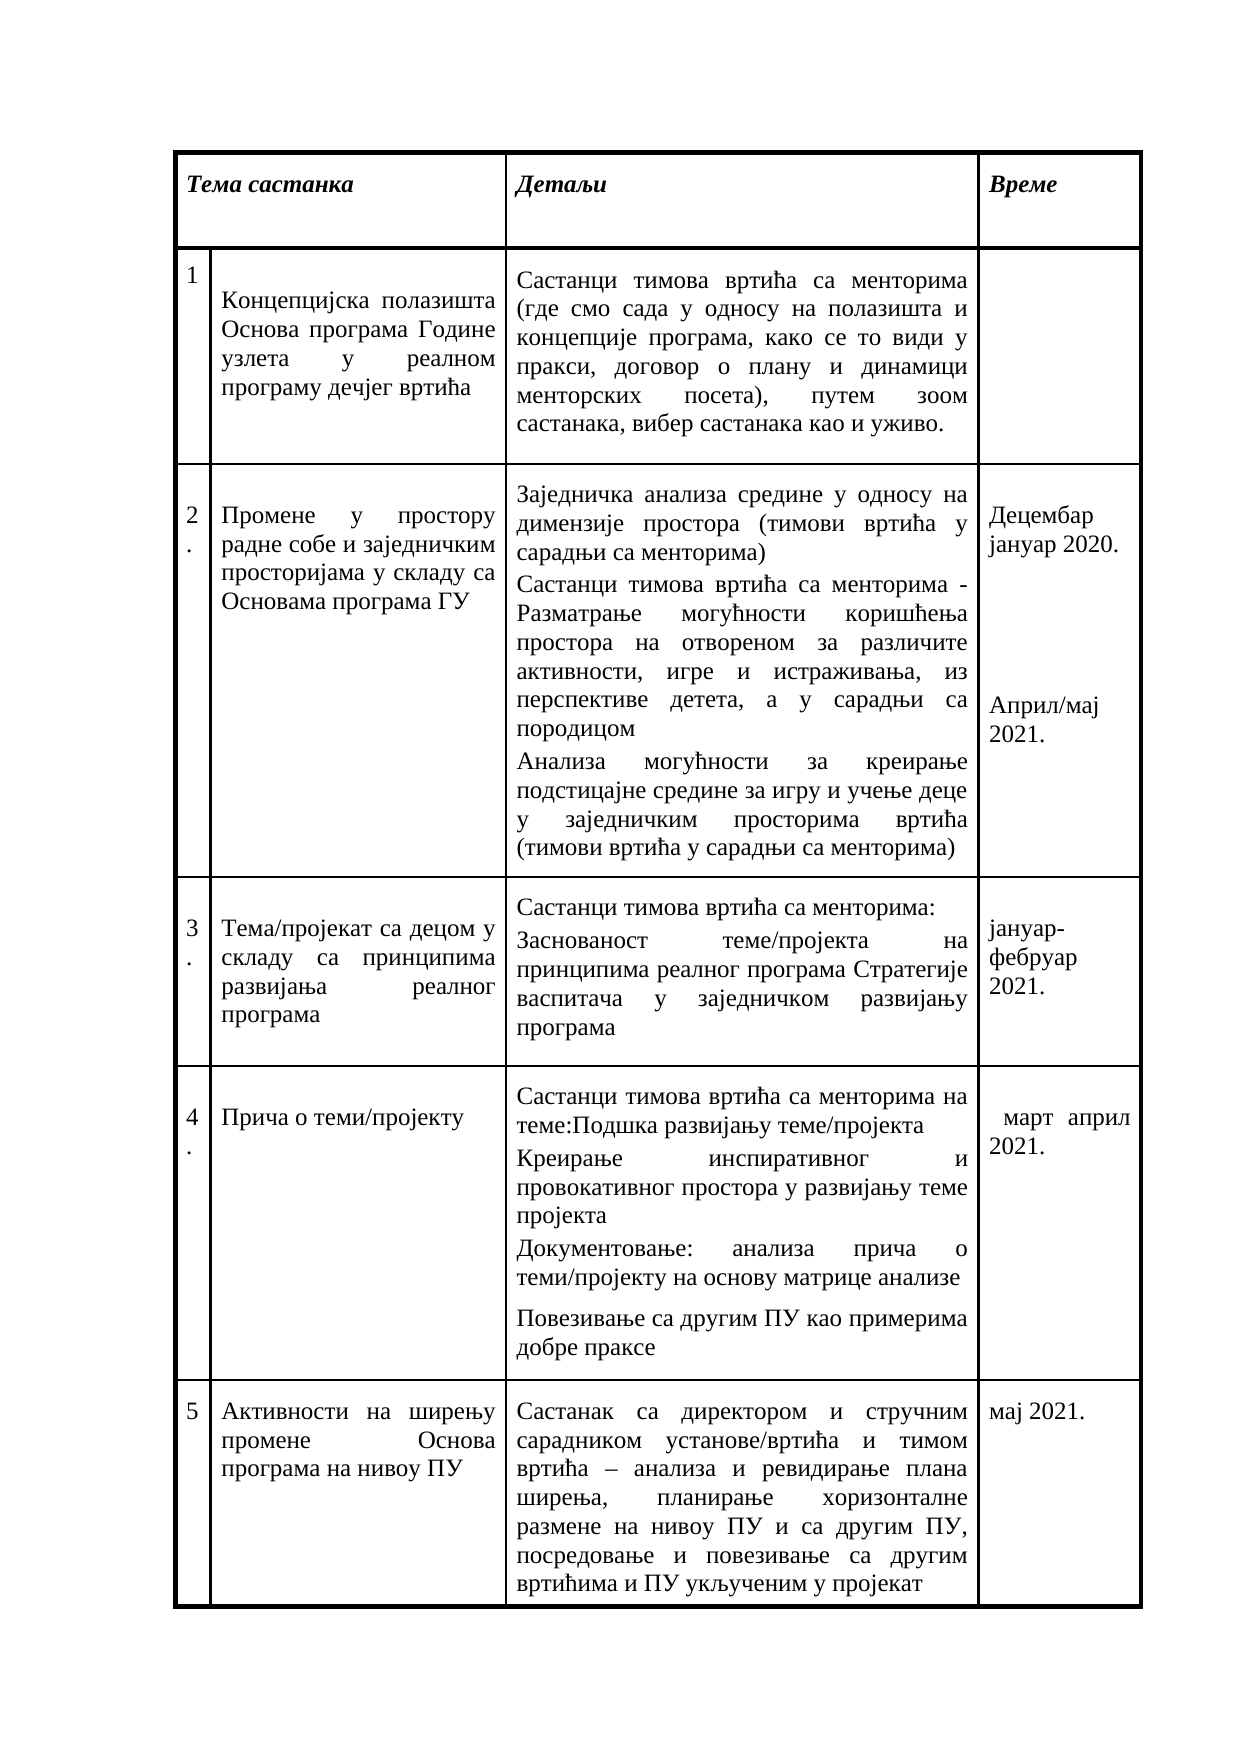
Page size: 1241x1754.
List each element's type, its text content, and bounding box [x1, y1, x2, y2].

table_cell Састанци тимова вртића са менторима: Заснованост теме/пројекта на принципима реалног програма Стратегије васпитача у заједничком развијању програма [507, 878, 977, 1064]
table_cell 1 [178, 250, 209, 462]
table_cell Прича о теми/пројекту [212, 1067, 505, 1379]
table_cell Тема/пројекат са децом у складу са принципима развијања реалног програма [212, 878, 505, 1064]
table_header Детаљи [507, 155, 977, 246]
table_cell мај 2021. [980, 1381, 1139, 1604]
table_cell јануар-фебруар 2021. [980, 878, 1139, 1064]
table_cell Састанак са директором и стручним сарадником установе/вртића и тимом вртића – анализа и ревидирање плана ширења, планирање хоризонталне размене на нивоу ПУ и са другим ПУ, посредовање и повезивање са другим вртићима и ПУ укљученим у пројекат [507, 1381, 977, 1604]
table_cell Заједничка анализа средине у односу на димензије простора (тимови вртића у сарадњи са менторима) Састанци тимова вртића са менторима - Разматрање могућности коришћења простора на отвореном за различите активности, игре и истраживања, из перспективе детета, а у сарадњи са породицом Анализа могућности за креирање подстицајне средине за игру и учење деце у заједничким просторима вртића (тимови вртића у сарадњи са менторима) [507, 465, 977, 876]
table_header Време [980, 155, 1139, 246]
table_cell Концепцијска полазишта Основа програма Године узлета у реалном програму дечјег вртића [212, 250, 505, 462]
table_cell Састанци тимова вртића са менторима (где смо сада у односу на полазишта и концепције програма, како се то види у пракси, договор о плану и динамици менторских посета), путем зоом састанака, вибер састанака као и уживо. [507, 250, 977, 462]
table_cell [980, 250, 1139, 462]
table_cell Активности на ширењу промене Основа програма на нивоу ПУ [212, 1381, 505, 1604]
table_cell Састанци тимова вртића са менторима на теме:Подшка развијању теме/пројекта Креирање инспиративног и провокативног простора у развијању теме пројекта Документовање: анализа прича о теми/пројекту на основу матрице анализе Повезивање са другим ПУ као примерима добре праксе [507, 1067, 977, 1379]
table_header Тема састанка [178, 155, 505, 246]
table_cell 3. [178, 878, 209, 1064]
table_cell март април 2021. [980, 1067, 1139, 1379]
table_cell Промене у простору радне собе и заједничким просторијама у складу са Основама програма ГУ [212, 465, 505, 876]
table_cell Децембар јануар 2020. Април/мај 2021. [980, 465, 1139, 876]
table_cell 5 [178, 1381, 209, 1604]
table_cell 2. [178, 465, 209, 876]
table_cell 4. [178, 1067, 209, 1379]
